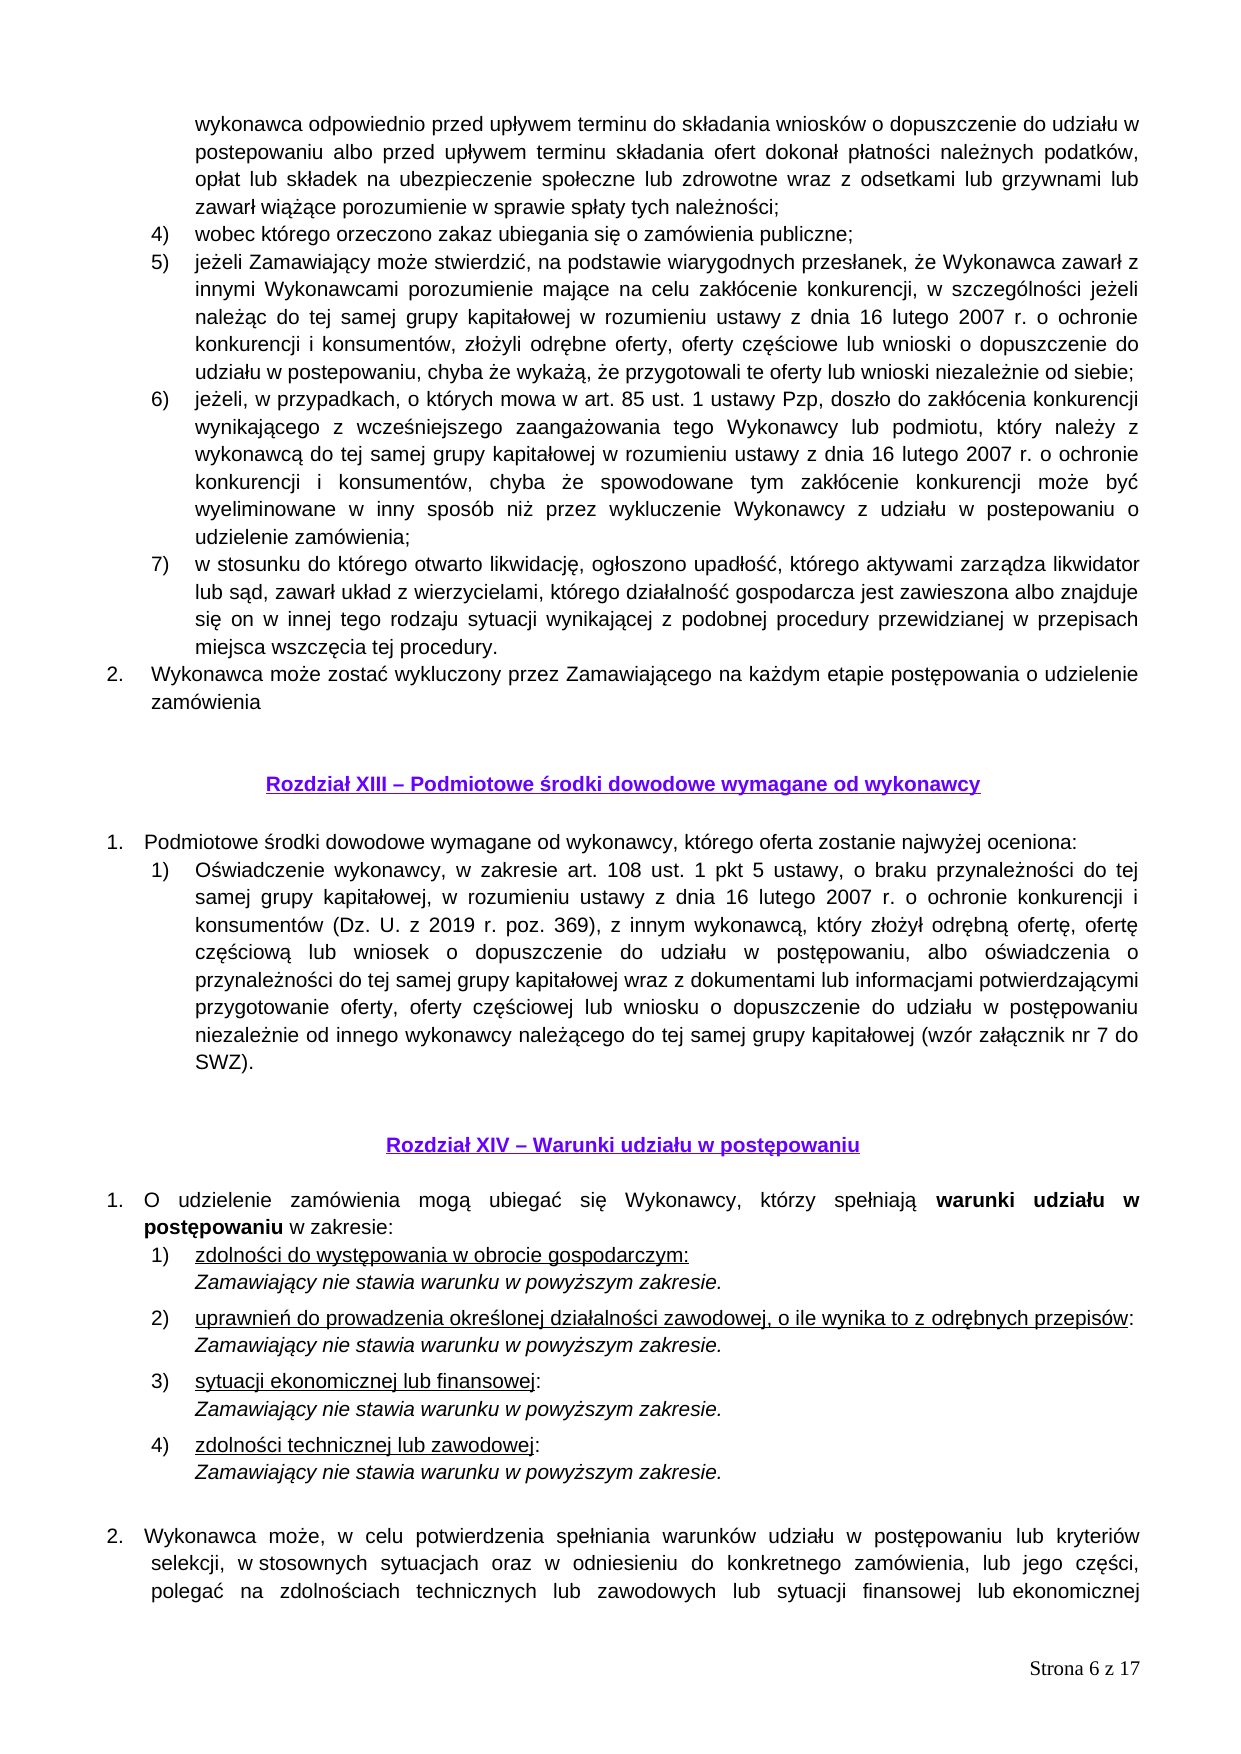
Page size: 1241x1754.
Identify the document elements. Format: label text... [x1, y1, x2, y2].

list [151, 112, 1140, 219]
list uprawnień do prowadzenia określonej działalności zawodowej, o ile wynika to z odrębnych przepisów: [151, 1306, 1140, 1330]
list Podmiotowe środki dowodowe wymagane od wykonawcy, którego oferta zostanie najwyżej oceniona: [106, 830, 1140, 854]
list Zamawiający nie stawia warunku w powyższym zakresie. [159, 1270, 1138, 1294]
list Wykonawca może zostać wykluczony przez Zamawiającego na każdym etapie postępowania o udzielenie zamówienia [106, 662, 1140, 714]
list Zamawiający nie stawia warunku w powyższym zakresie. [159, 1460, 1138, 1484]
list sytuacji ekonomicznej lub finansowej: [151, 1369, 1140, 1393]
list Zamawiający nie stawia warunku w powyższym zakresie. [159, 1333, 1138, 1357]
list w stosunku do którego otwarto likwidację, ogłoszono upadłość, którego aktywami zarządza likwidator lub sąd, zawarł układ z wierzycielami, którego działalność gospodarcza jest zawieszona albo znajduje się on w innej tego rodzaju sytuacji wynikającej z podobnej procedury przewidzianej w przepisach miejsca wszczęcia tej procedury. [151, 552, 1140, 659]
list jeżeli Zamawiający może stwierdzić, na podstawie wiarygodnych przesłanek, że Wykonawca zawarł z innymi Wykonawcami porozumienie mające na celu zakłócenie konkurencji, w szczególności jeżeli należąc do tej samej grupy kapitałowej w rozumieniu ustawy z dnia 16 lutego 2007 r. o ochronie konkurencji i konsumentów, złożyli odrębne oferty, oferty częściowe lub wnioski o dopuszczenie do udziału w postepowaniu, chyba że wykażą, że przygotowali te oferty lub wnioski niezależnie od siebie; [151, 250, 1140, 384]
list jeżeli, w przypadkach, o których mowa w art. 85 ust. 1 ustawy Pzp, doszło do zakłócenia konkurencji wynikającego z wcześniejszego zaangażowania tego Wykonawcy lub podmiotu, który należy z wykonawcą do tej samej grupy kapitałowej w rozumieniu ustawy z dnia 16 lutego 2007 r. o ochronie konkurencji i konsumentów, chyba że spowodowane tym zakłócenie konkurencji może być́ wyeliminowane w inny sposób niż przez wykluczenie Wykonawcy z udziału w postepowaniu o udzielenie zamówienia; [151, 387, 1140, 549]
list Oświadczenie wykonawcy, w zakresie art. 108 ust. 1 pkt 5 ustawy, o braku przynależności do tej samej grupy kapitałowej, w rozumieniu ustawy z dnia 16 lutego 2007 r. o ochronie konkurencji i konsumentów (Dz. U. z 2019 r. poz. 369), z innym wykonawcą, który złożył odrębną ofertę, ofertę częściową lub wniosek o dopuszczenie do udziału w postępowaniu, albo oświadczenia o przynależności do tej samej grupy kapitałowej wraz z dokumentami lub informacjami potwierdzającymi przygotowanie oferty, oferty częściowej lub wniosku o dopuszczenie do udziału w postępowaniu niezależnie od innego wykonawcy należącego do tej samej grupy kapitałowej (wzór załącznik nr 7 do SWZ). [151, 857, 1140, 1074]
list wobec którego orzeczono zakaz ubiegania się o zamówienia publiczne; [151, 222, 1140, 246]
list Zamawiający nie stawia warunku w powyższym zakresie. [159, 1397, 1138, 1421]
text Rozdział XIV – Warunki udziału w postępowaniu [106, 1132, 1140, 1156]
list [106, 1524, 1140, 1603]
list zdolności technicznej lub zawodowej: [151, 1433, 1140, 1457]
text Rozdział XIII – Podmiotowe środki dowodowe wymagane od wykonawcy [106, 772, 1140, 796]
list zdolności do występowania w obrocie gospodarczym: [151, 1242, 1140, 1266]
list O udzielenie zamówienia mogą ubiegać się Wykonawcy, którzy spełniają warunki udziału w postępowaniu w zakresie: [106, 1187, 1140, 1239]
